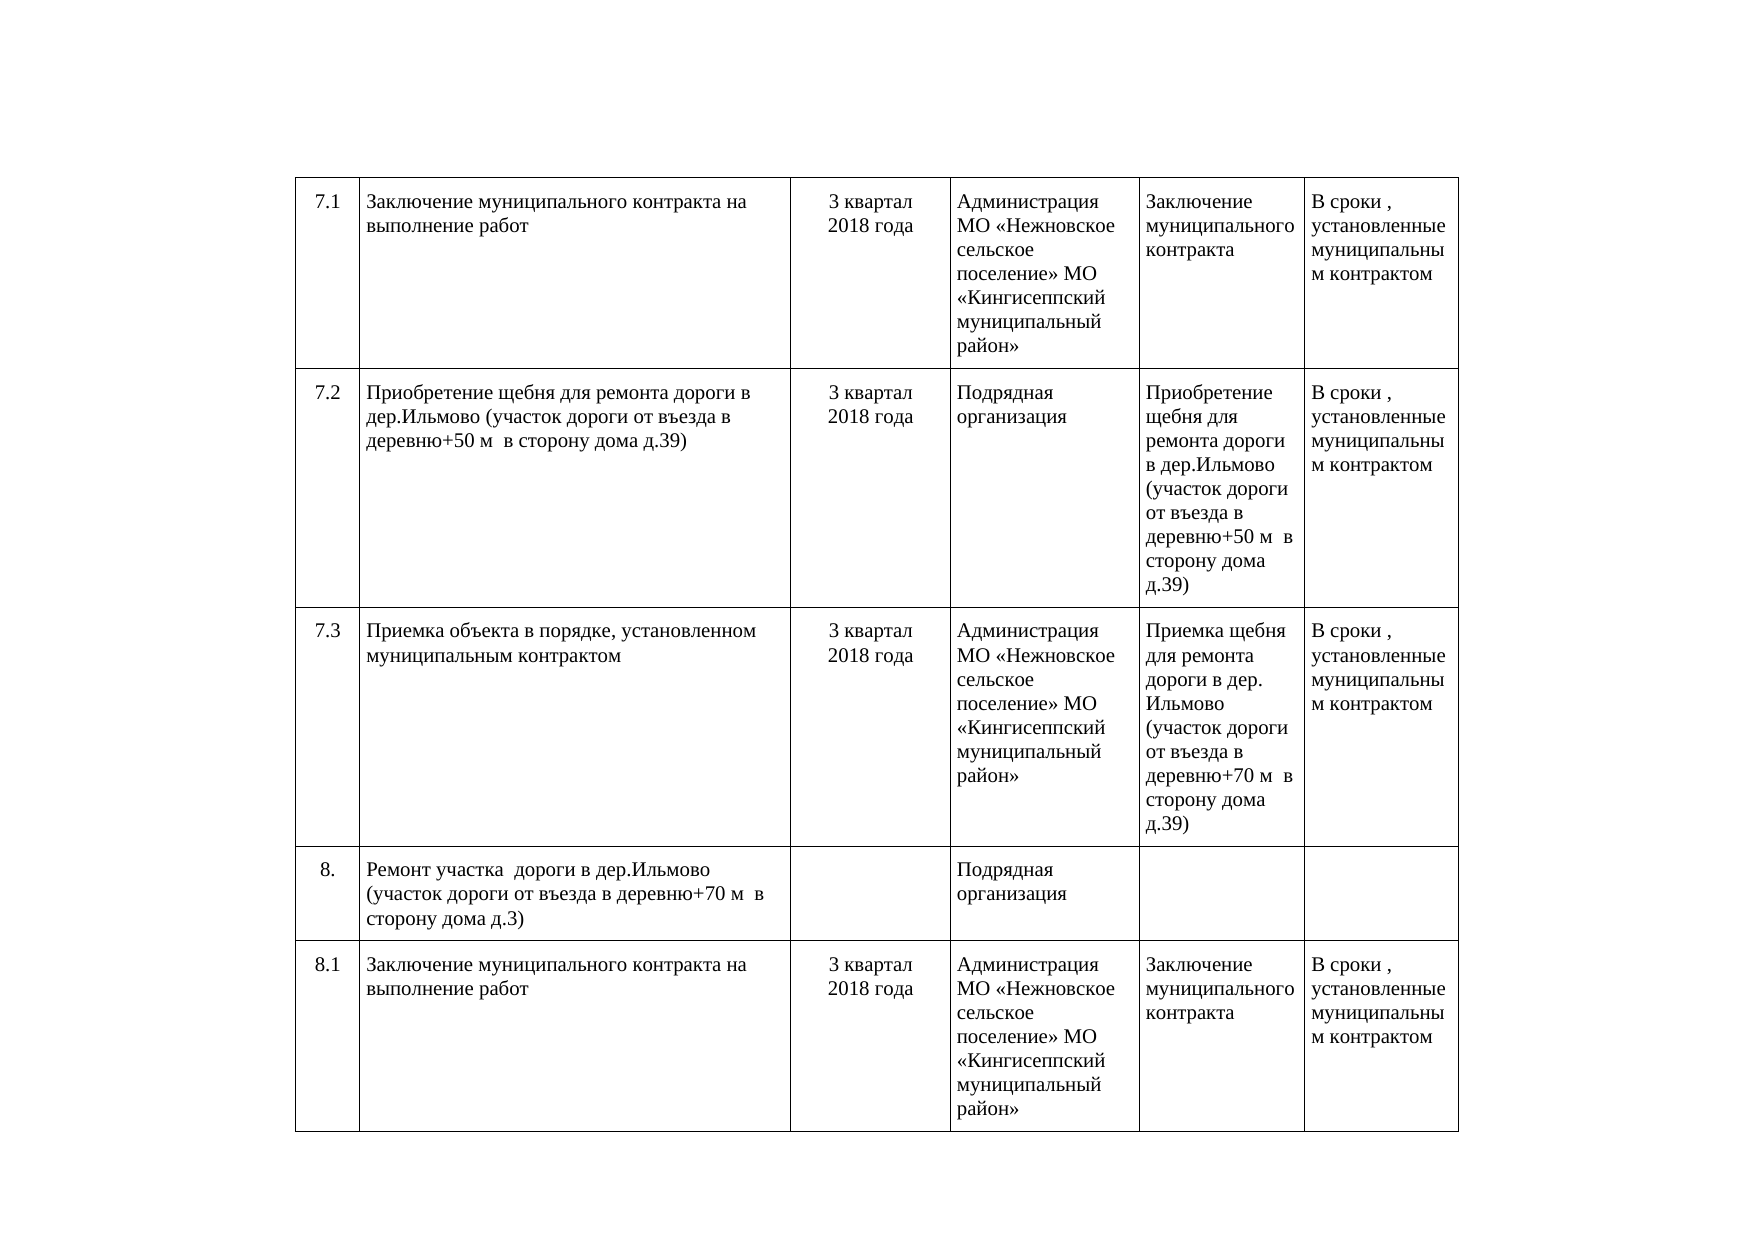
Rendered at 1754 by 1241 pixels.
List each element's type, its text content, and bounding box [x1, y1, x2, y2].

table_cell 8. [296, 847, 359, 940]
table_cell 3 квартал 2018 года [791, 608, 950, 846]
table_cell [1305, 847, 1458, 940]
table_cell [1305, 178, 1458, 368]
table_cell Приобретение щебня для ремонта дороги в дер.Ильмово (участок дороги от въезда в деревню+50 м в сторону дома д.39) [360, 369, 790, 607]
table_cell [1140, 847, 1304, 940]
table_cell 7.3 [296, 608, 359, 846]
table_cell 8.1 [296, 941, 359, 1131]
table_cell Ремонт участка дороги в дер.Ильмово (участок дороги от въезда в деревню+70 м в сторону дома д.3) [360, 847, 790, 940]
table_cell Подрядная организация [951, 369, 1139, 607]
table_cell Приемка щебня для ремонта дороги в дер. Ильмово (участок дороги от въезда в деревню+70 м в сторону дома д.39) [1140, 608, 1304, 846]
table_cell 3 квартал 2018 года [791, 178, 950, 368]
table_cell 7.1 [296, 178, 359, 368]
table_cell В сроки , установленные муниципальным контрактом [1305, 608, 1458, 846]
table_cell Приемка объекта в порядке, установленном муниципальным контрактом [360, 608, 790, 846]
table_cell Заключение муниципального контракта на выполнение работ [360, 178, 790, 368]
table_cell 7.2 [296, 369, 359, 607]
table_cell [951, 178, 1139, 368]
table_cell Администрация МО «Нежновское сельское поселение» МО «Кингисеппский муниципальный район» [951, 941, 1139, 1131]
table_cell 3 квартал 2018 года [791, 941, 950, 1131]
table_cell В сроки , установленные муниципальным контрактом [1305, 369, 1458, 607]
table_cell 3 квартал 2018 года [791, 369, 950, 607]
table_cell Подрядная организация [951, 847, 1139, 940]
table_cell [1305, 941, 1458, 1131]
table_cell Приобретение щебня для ремонта дороги в дер.Ильмово (участок дороги от въезда в деревню+50 м в сторону дома д.39) [1140, 369, 1304, 607]
table_cell Заключение муниципального контракта [1140, 178, 1304, 368]
table_cell Заключение муниципального контракта на выполнение работ [360, 941, 790, 1131]
table_cell Заключение муниципального контракта [1140, 941, 1304, 1131]
table_cell [791, 847, 950, 940]
table_cell Администрация МО «Нежновское сельское поселение» МО «Кингисеппский муниципальный район» [951, 608, 1139, 846]
